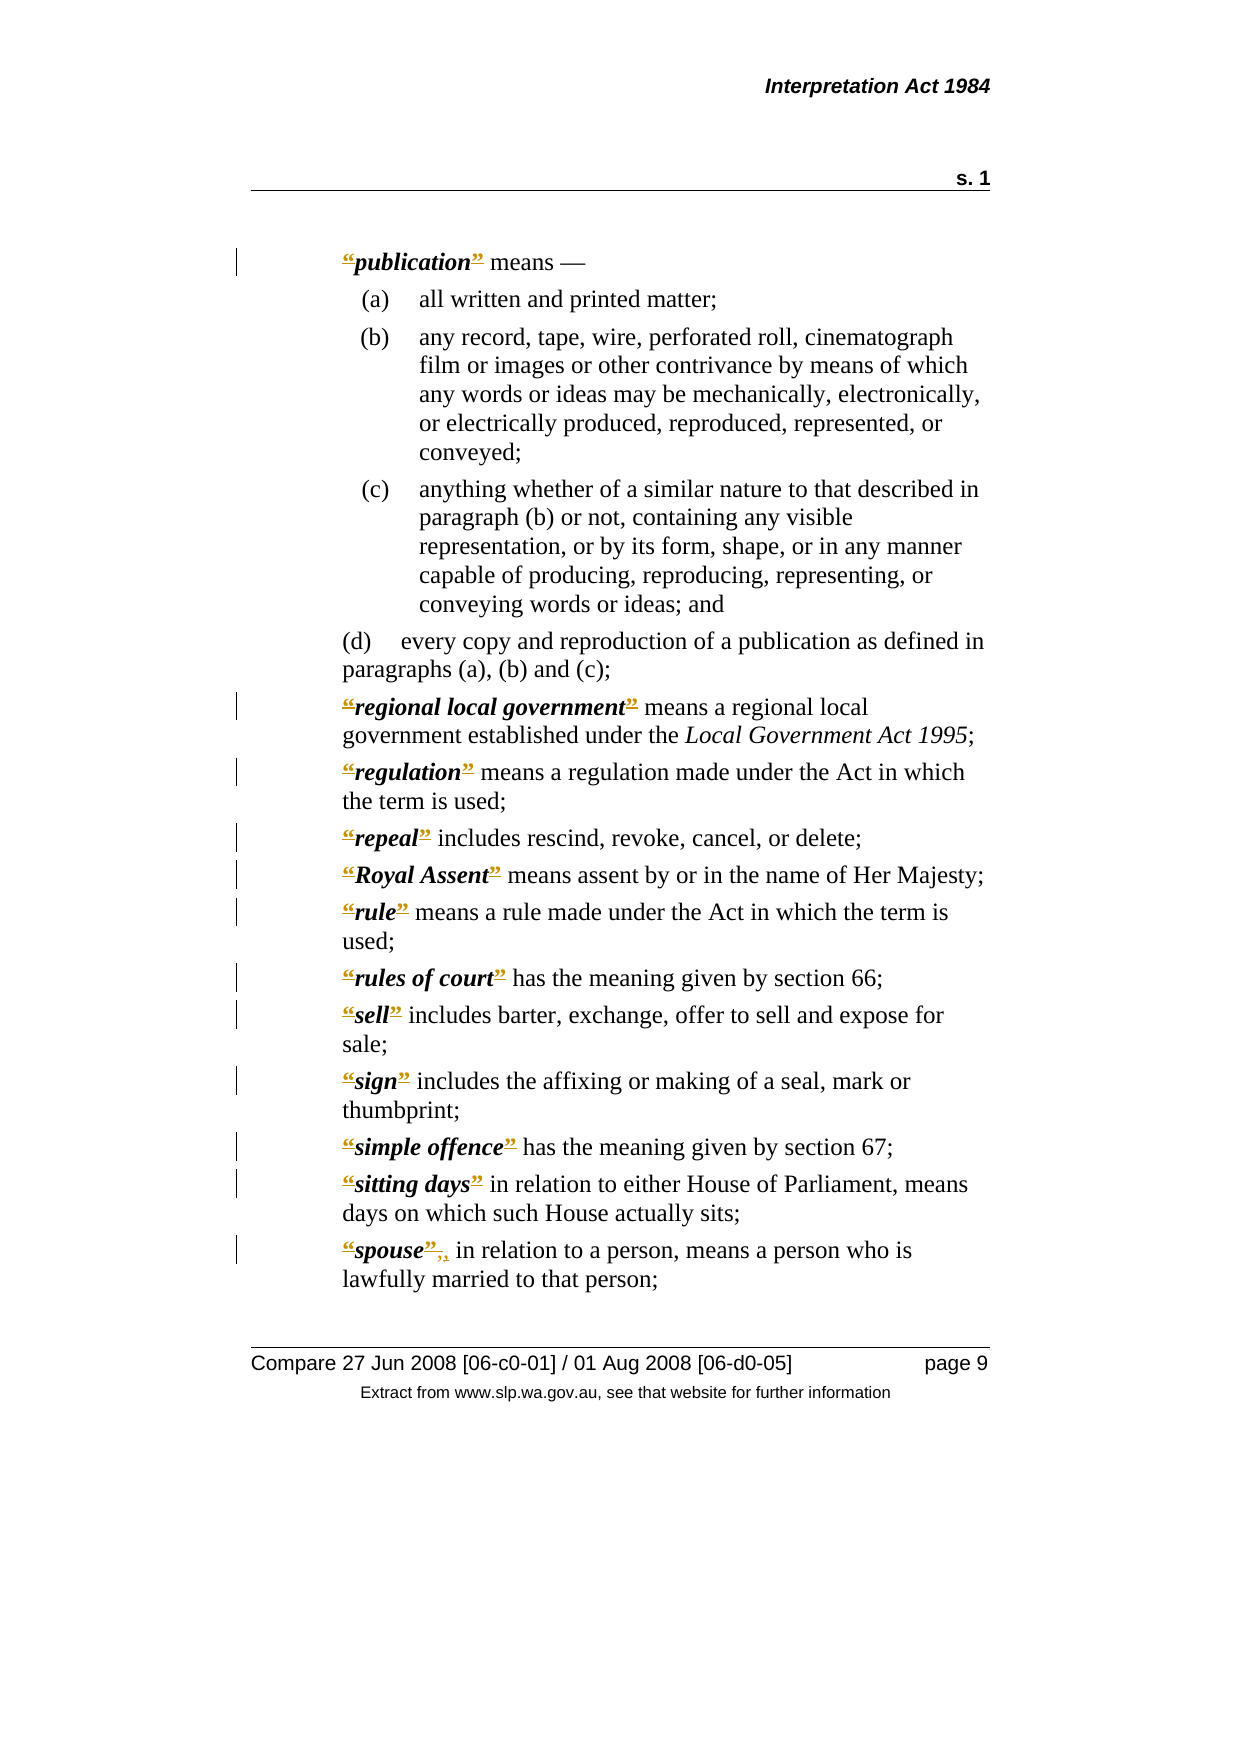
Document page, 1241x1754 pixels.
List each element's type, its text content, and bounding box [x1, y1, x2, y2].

text simple offence has the meaning given by section 67; [251, 1132, 990, 1161]
text (c) anything whether of a similar nature to that described in paragraph (b) or not, containing any visible representation, or by its form, shape, or in any manner capable of producing, reproducing, representing, or conveying words or ideas; and [251, 474, 990, 617]
text sitting days in relation to either House of Parliament, means days on which such House actually sits; [251, 1169, 990, 1227]
text (a) all written and printed matter; [251, 284, 990, 313]
text regional local government means a regional local government established under the Local Government Act 1995; [251, 692, 990, 749]
text sign includes the affixing or making of a seal, mark or thumbprint; [251, 1066, 990, 1124]
text rule means a rule made under the Act in which the term is used; [251, 897, 990, 955]
text repeal includes rescind, revoke, cancel, or delete; [251, 823, 990, 852]
text spouse in relation to a person, means a person who is lawfully married to that person; [251, 1235, 990, 1292]
text (b) any record, tape, wire, perforated roll, cinematograph film or images or other contrivance by means of which any words or ideas may be mechanically, electronically, or electrically produced, reproduced, represented, or conveyed; [251, 322, 990, 465]
text sell includes barter, exchange, offer to sell and expose for sale; [251, 1000, 990, 1058]
text regulation means a regulation made under the Act in which the term is used; [251, 757, 990, 815]
text publication means — [251, 247, 990, 276]
text rules of court has the meaning given by section 66; [251, 963, 990, 992]
text Royal Assent means assent by or in the name of Her Majesty; [251, 860, 990, 889]
text (d) every copy and reproduction of a publication as defined in paragraphs (a), (b) and (c); [251, 626, 990, 683]
